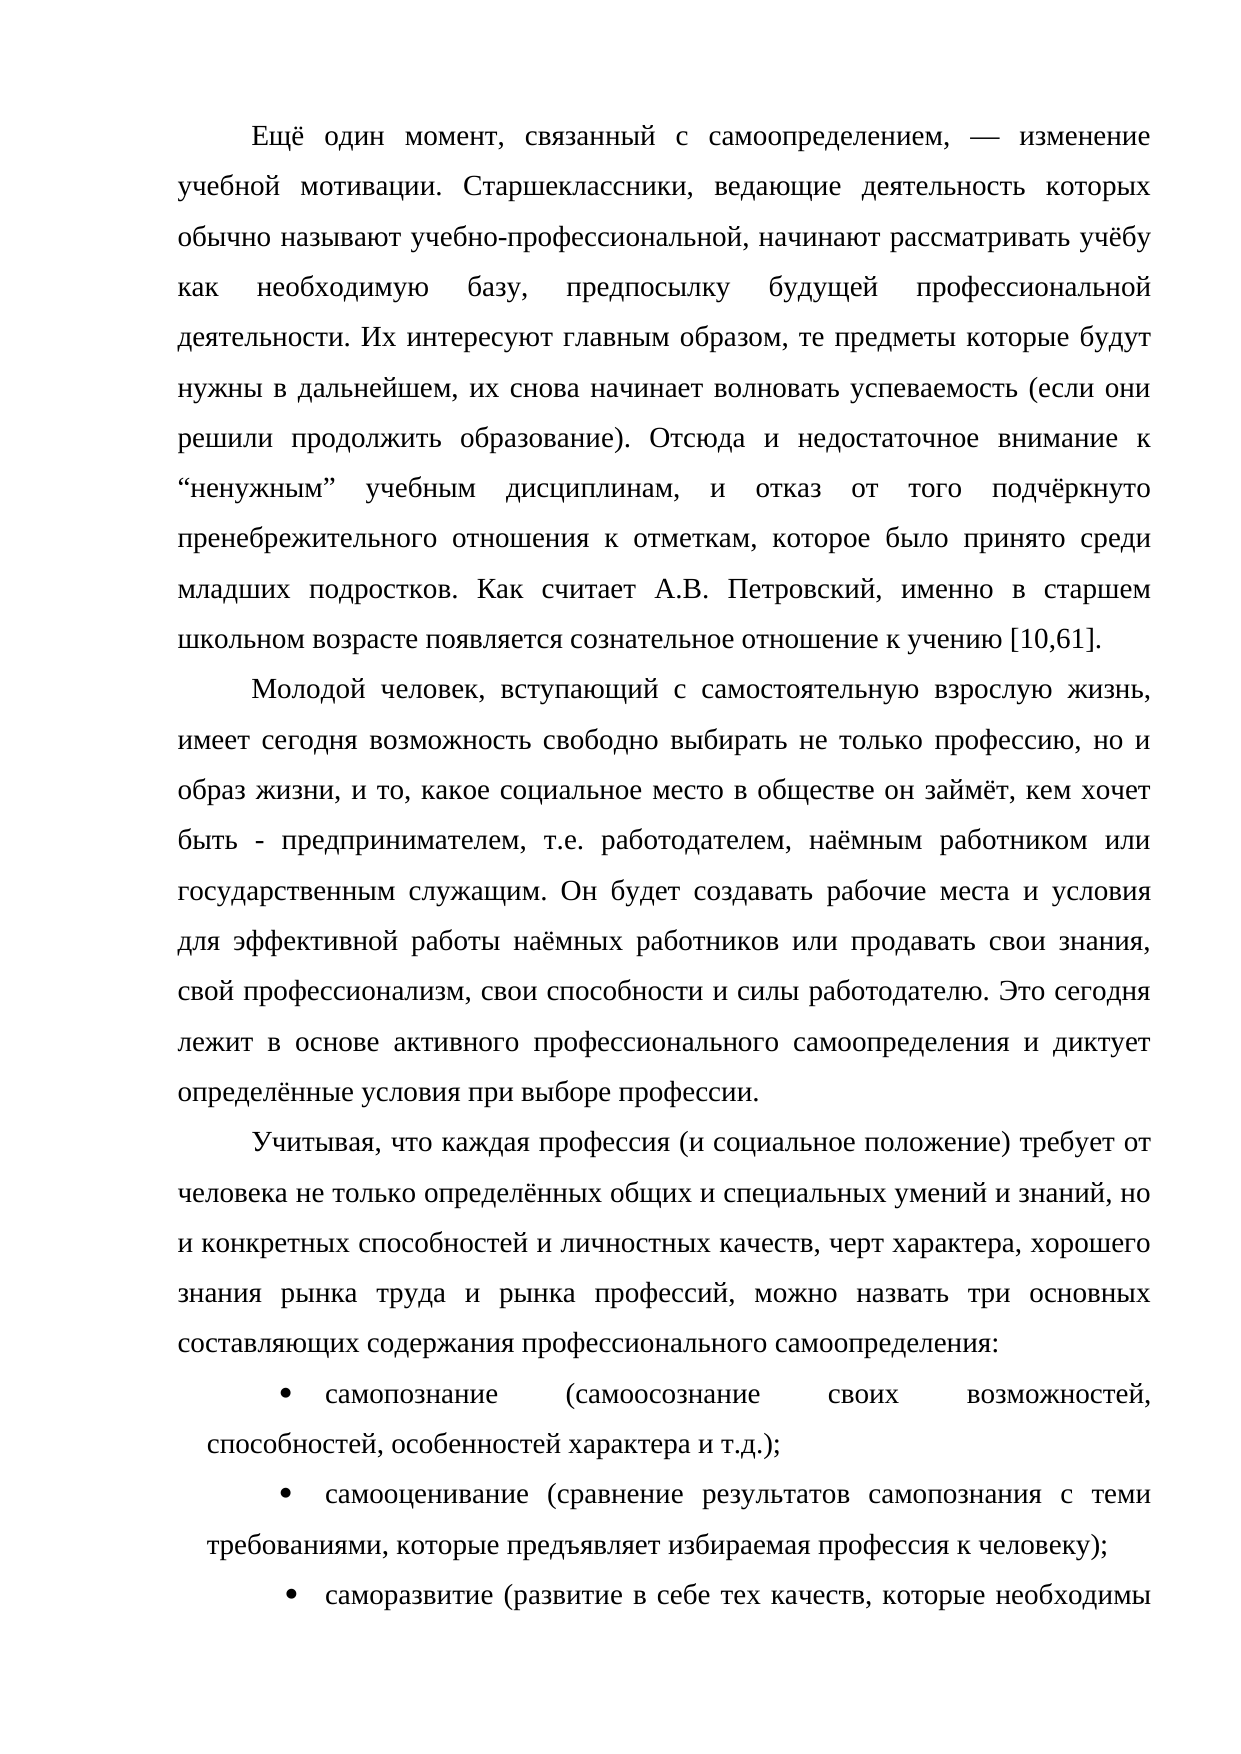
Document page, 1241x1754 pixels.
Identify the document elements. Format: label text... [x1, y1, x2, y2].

list самооценивание (сравнение результатов самопознания с теми требованиями, которые предъявляет избираемая профессия к человеку); [207, 1477, 1152, 1561]
text Молодой человек, вступающий с самостоятельную взрослую жизнь, имеет сегодня возможность свободно выбирать не только профессию, но и образ жизни, и то, какое социальное место в обществе он займёт, кем хочет быть - предпринимателем, т.е. работодателем, наёмным работником или государственным служащим. Он будет создавать рабочие места и условия для эффективной работы наёмных работников или продавать свои знания, свой профессионализм, свои способности и силы работодателю. Это сегодня лежит в основе активного профессионального самоопределения и диктует определённые условия при выборе профессии. [177, 672, 1152, 1108]
list самопознание (самоосознание своих возможностей, способностей, особенностей характера и т.д.); [207, 1376, 1152, 1460]
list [213, 1577, 1152, 1611]
text Учитывая, что каждая профессия (и социальное положение) требует от человека не только определённых общих и специальных умений и знаний, но и конкретных способностей и личностных качеств, черт характера, хорошего знания рынка труда и рынка профессий, можно назвать три основных составляющих содержания профессионального самоопределения: [177, 1124, 1152, 1359]
text Ещё один момент, связанный с самоопределением, — изменение учебной мотивации. Старшеклассники, ведающие деятельность которых обычно называют учебно-профессиональной, начинают рассматривать учёбу как необходимую базу, предпосылку будущей профессиональной деятельности. Их интересуют главным образом, те предметы которые будут нужны в дальнейшем, их снова начинает волновать успеваемость (если они решили продолжить образование). Отсюда и недостаточное внимание к “ненужным” учебным дисциплинам, и отказ от того подчёркнуто пренебрежительного отношения к отметкам, которое было принято среди младших подростков. Как считает А.В. Петровский, именно в старшем школьном возрасте появляется сознательное отношение к учению [10,61]. [177, 118, 1152, 655]
